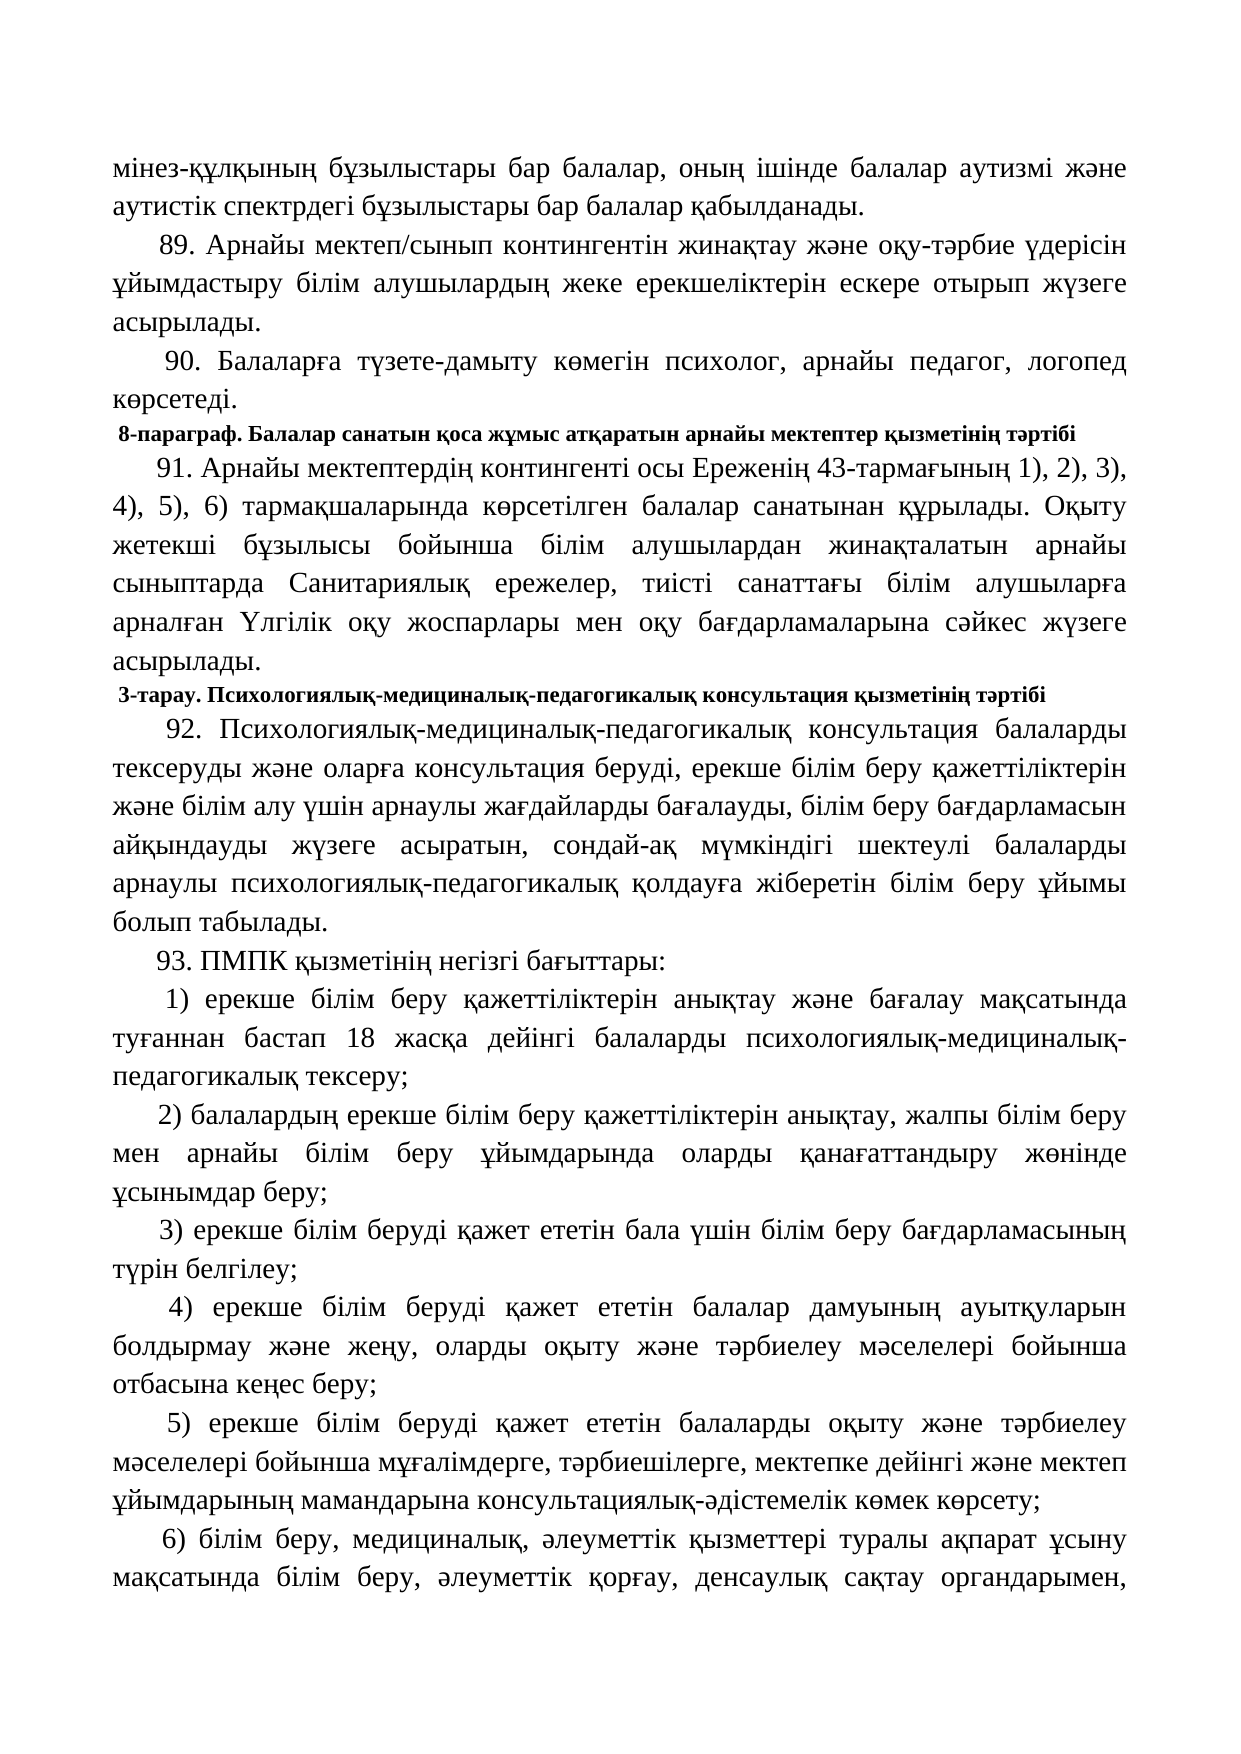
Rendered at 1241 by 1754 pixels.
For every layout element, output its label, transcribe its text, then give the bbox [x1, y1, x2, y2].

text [112, 1521, 1128, 1593]
text 89. Арнайы мектеп/сынып контингентін жинақтау және оқу-тәрбие үдерісін ұйымдастыру білім алушылардың жеке ерекшеліктерін ескере отырып жүзеге асырылады. [112, 227, 1128, 338]
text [112, 150, 1128, 222]
text 3-тарау. Психологиялық-медициналық-педагогикалық консультация қызметінің тәртібі [112, 681, 1128, 708]
text 8-параграф. Балалар санатын қоса жұмыс атқаратын арнайы мектептер қызметінің тәртібі [112, 420, 1128, 446]
text 93. ПМПК қызметінің негізгі бағыттары: [112, 943, 1128, 976]
text 1) ерекше білім беру қажеттіліктерін анықтау және бағалау мақсатында туғаннан бастап 18 жасқа дейінгі балаларды психологиялық-медициналық-педагогикалық тексеру; [112, 981, 1128, 1092]
text 2) балалардың ерекше білім беру қажеттіліктерін анықтау, жалпы білім беру мен арнайы білім беру ұйымдарында оларды қанағаттандыру жөнінде ұсынымдар беру; [112, 1097, 1128, 1207]
text 92. Психологиялық-медициналық-педагогикалық консультация балаларды тексеруды және оларға консультация беруді, ерекше білім беру қажеттіліктерін және білім алу үшін арнаулы жағдайларды бағалауды, білім беру бағдарламасын айқындауды жүзеге асыратын, сондай-ақ мүмкіндігі шектеулі балаларды арнаулы психологиялық-педагогикалық қолдауға жіберетін білім беру ұйымы болып табылады. [112, 711, 1128, 938]
text 5) ерекше білім беруді қажет ететін балаларды оқыту және тәрбиелеу мәселелері бойынша мұғалімдерге, тәрбиешілерге, мектепке дейінгі және мектеп ұйымдарының мамандарына консультациялық-әдістемелік көмек көрсету; [112, 1405, 1128, 1516]
text 3) ерекше білім беруді қажет ететін бала үшін білім беру бағдарламасының түрін белгілеу; [112, 1212, 1128, 1284]
text 4) ерекше білім беруді қажет ететін балалар дамуының ауытқуларын болдырмау және жеңу, оларды оқыту және тәрбиелеу мәселелері бойынша отбасына кеңес беру; [112, 1289, 1128, 1400]
text 90. Балаларға түзете-дамыту көмегін психолог, арнайы педагог, логопед көрсетеді. [112, 343, 1128, 415]
text 91. Арнайы мектептердің контингенті осы Ереженің 43-тармағының 1), 2), 3), 4), 5), 6) тармақшаларында көрсетілген балалар санатынан құрылады. Оқыту жетекші бұзылысы бойынша білім алушылардан жинақталатын арнайы сыныптарда Санитариялық ережелер, тиісті санаттағы білім алушыларға арналған Үлгілік оқу жоспарлары мен оқу бағдарламаларына сәйкес жүзеге асырылады. [112, 450, 1128, 676]
